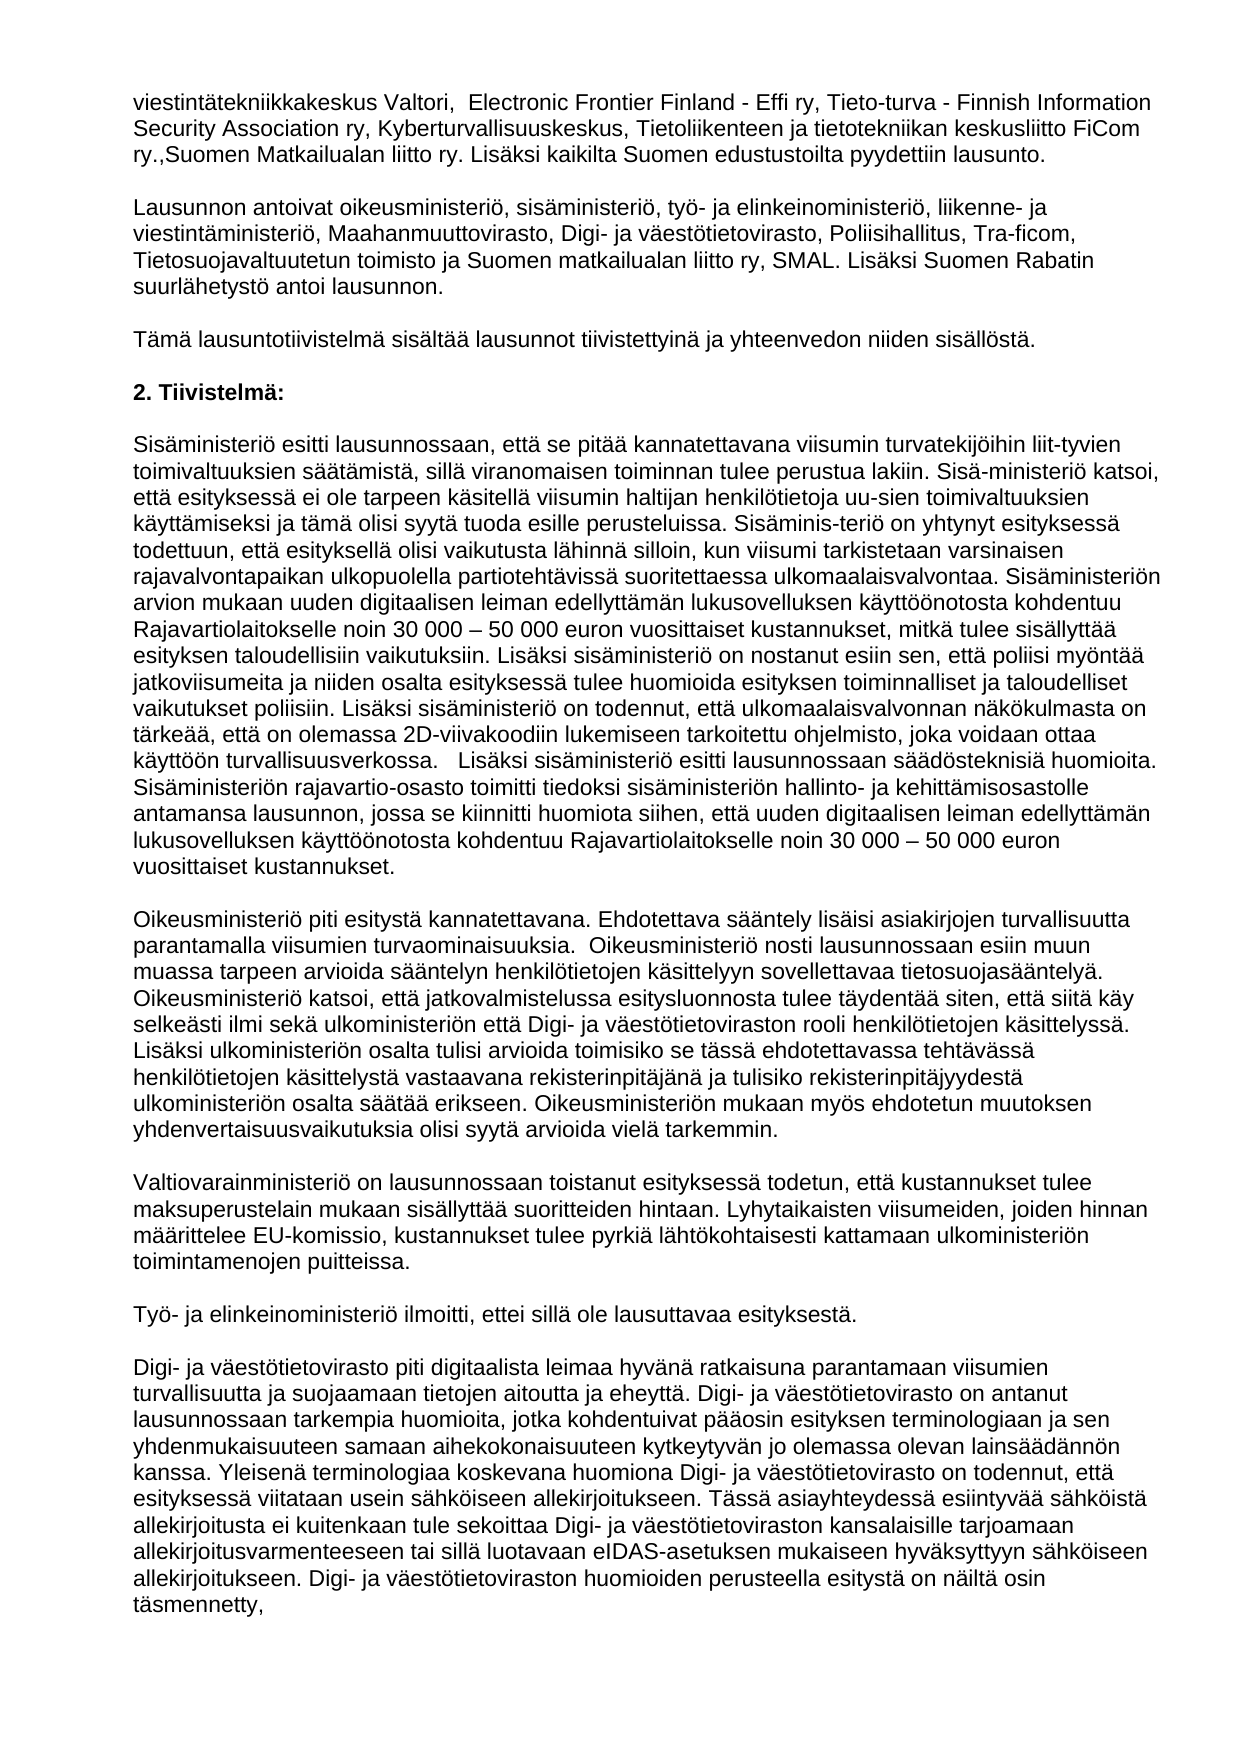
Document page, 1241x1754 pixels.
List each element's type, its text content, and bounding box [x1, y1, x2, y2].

text Työ- ja elinkeinoministeriö ilmoitti, ettei sillä ole lausuttavaa esityksestä. [133, 1301, 1165, 1327]
text 2. Tiivistelmä: [133, 378, 1165, 405]
text Valtiovarainministeriö on lausunnossaan toistanut esityksessä todetun, että kustannukset tulee maksuperustelain mukaan sisällyttää suoritteiden hintaan. Lyhytaikaisten viisumeiden, joiden hinnan määrittelee EU-komissio, kustannukset tulee pyrkiä lähtökohtaisesti kattamaan ulkoministeriön toimintamenojen puitteissa. [133, 1169, 1165, 1274]
text Tämä lausuntotiivistelmä sisältää lausunnot tiivistettyinä ja yhteenvedon niiden sisällöstä. [133, 326, 1165, 352]
text Sisäministeriö esitti lausunnossaan, että se pitää kannatettavana viisumin turvatekijöihin liit-tyvien toimivaltuuksien säätämistä, sillä viranomaisen toiminnan tulee perustua lakiin. Sisä-ministeriö katsoi, että esityksessä ei ole tarpeen käsitellä viisumin haltijan henkilötietoja uu-sien toimivaltuuksien käyttämiseksi ja tämä olisi syytä tuoda esille perusteluissa. Sisäminis-teriö on yhtynyt esityksessä todettuun, että esityksellä olisi vaikutusta lähinnä silloin, kun viisumi tarkistetaan varsinaisen rajavalvontapaikan ulkopuolella partiotehtävissä suoritettaessa ulkomaalaisvalvontaa. Sisäministeriön arvion mukaan uuden digitaalisen leiman edellyttämän lukusovelluksen käyttöönotosta kohdentuu Rajavartiolaitokselle noin 30 000 – 50 000 euron vuosittaiset kustannukset, mitkä tulee sisällyttää esityksen taloudellisiin vaikutuksiin. Lisäksi sisäministeriö on nostanut esiin sen, että poliisi myöntää jatkoviisumeita ja niiden osalta esityksessä tulee huomioida esityksen toiminnalliset ja taloudelliset vaikutukset poliisiin. Lisäksi sisäministeriö on todennut, että ulkomaalaisvalvonnan näkökulmasta on tärkeää, että on olemassa 2D-viivakoodiin lukemiseen tarkoitettu ohjelmisto, joka voidaan ottaa käyttöön turvallisuusverkossa. Lisäksi sisäministeriö esitti lausunnossaan säädösteknisiä huomioita. [133, 431, 1165, 774]
text Digi- ja väestötietovirasto piti digitaalista leimaa hyvänä ratkaisuna parantamaan viisumien turvallisuutta ja suojaamaan tietojen aitoutta ja eheyttä. Digi- ja väestötietovirasto on antanut lausunnossaan tarkempia huomioita, jotka kohdentuivat pääosin esityksen terminologiaan ja sen yhdenmukaisuuteen samaan aihekokonaisuuteen kytkeytyvän jo olemassa olevan lainsäädännön kanssa. Yleisenä terminologiaa koskevana huomiona Digi- ja väestötietovirasto on todennut, että esityksessä viitataan usein sähköiseen allekirjoitukseen. Tässä asiayhteydessä esiintyvää sähköistä allekirjoitusta ei kuitenkaan tule sekoittaa Digi- ja väestötietoviraston kansalaisille tarjoamaan allekirjoitusvarmenteeseen tai sillä luotavaan eIDAS-asetuksen mukaiseen hyväksyttyyn sähköiseen allekirjoitukseen. Digi- ja väestötietoviraston huomioiden perusteella esitystä on näiltä osin täsmennetty, [133, 1354, 1165, 1617]
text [133, 89, 1165, 168]
text Lausunnon antoivat oikeusministeriö, sisäministeriö, työ- ja elinkeinoministeriö, liikenne- ja viestintäministeriö, Maahanmuuttovirasto, Digi- ja väestötietovirasto, Poliisihallitus, Tra-ficom, Tietosuojavaltuutetun toimisto ja Suomen matkailualan liitto ry, SMAL. Lisäksi Suomen Rabatin suurlähetystö antoi lausunnon. [133, 194, 1165, 299]
text Oikeusministeriö piti esitystä kannatettavana. Ehdotettava sääntely lisäisi asiakirjojen turvallisuutta parantamalla viisumien turvaominaisuuksia. Oikeusministeriö nosti lausunnossaan esiin muun muassa tarpeen arvioida sääntelyn henkilötietojen käsittelyyn sovellettavaa tietosuojasääntelyä. Oikeusministeriö katsoi, että jatkovalmistelussa esitysluonnosta tulee täydentää siten, että siitä käy selkeästi ilmi sekä ulkoministeriön että Digi- ja väestötietoviraston rooli henkilötietojen käsittelyssä. Lisäksi ulkoministeriön osalta tulisi arvioida toimisiko se tässä ehdotettavassa tehtävässä henkilötietojen käsittelystä vastaavana rekisterinpitäjänä ja tulisiko rekisterinpitäjyydestä ulkoministeriön osalta säätää erikseen. Oikeusministeriön mukaan myös ehdotetun muutoksen yhdenvertaisuusvaikutuksia olisi syytä arvioida vielä tarkemmin. [133, 906, 1165, 1143]
text Sisäministeriön rajavartio-osasto toimitti tiedoksi sisäministeriön hallinto- ja kehittämisosastolle antamansa lausunnon, jossa se kiinnitti huomiota siihen, että uuden digitaalisen leiman edellyttämän lukusovelluksen käyttöönotosta kohdentuu Rajavartiolaitokselle noin 30 000 – 50 000 euron vuosittaiset kustannukset. [133, 774, 1165, 879]
